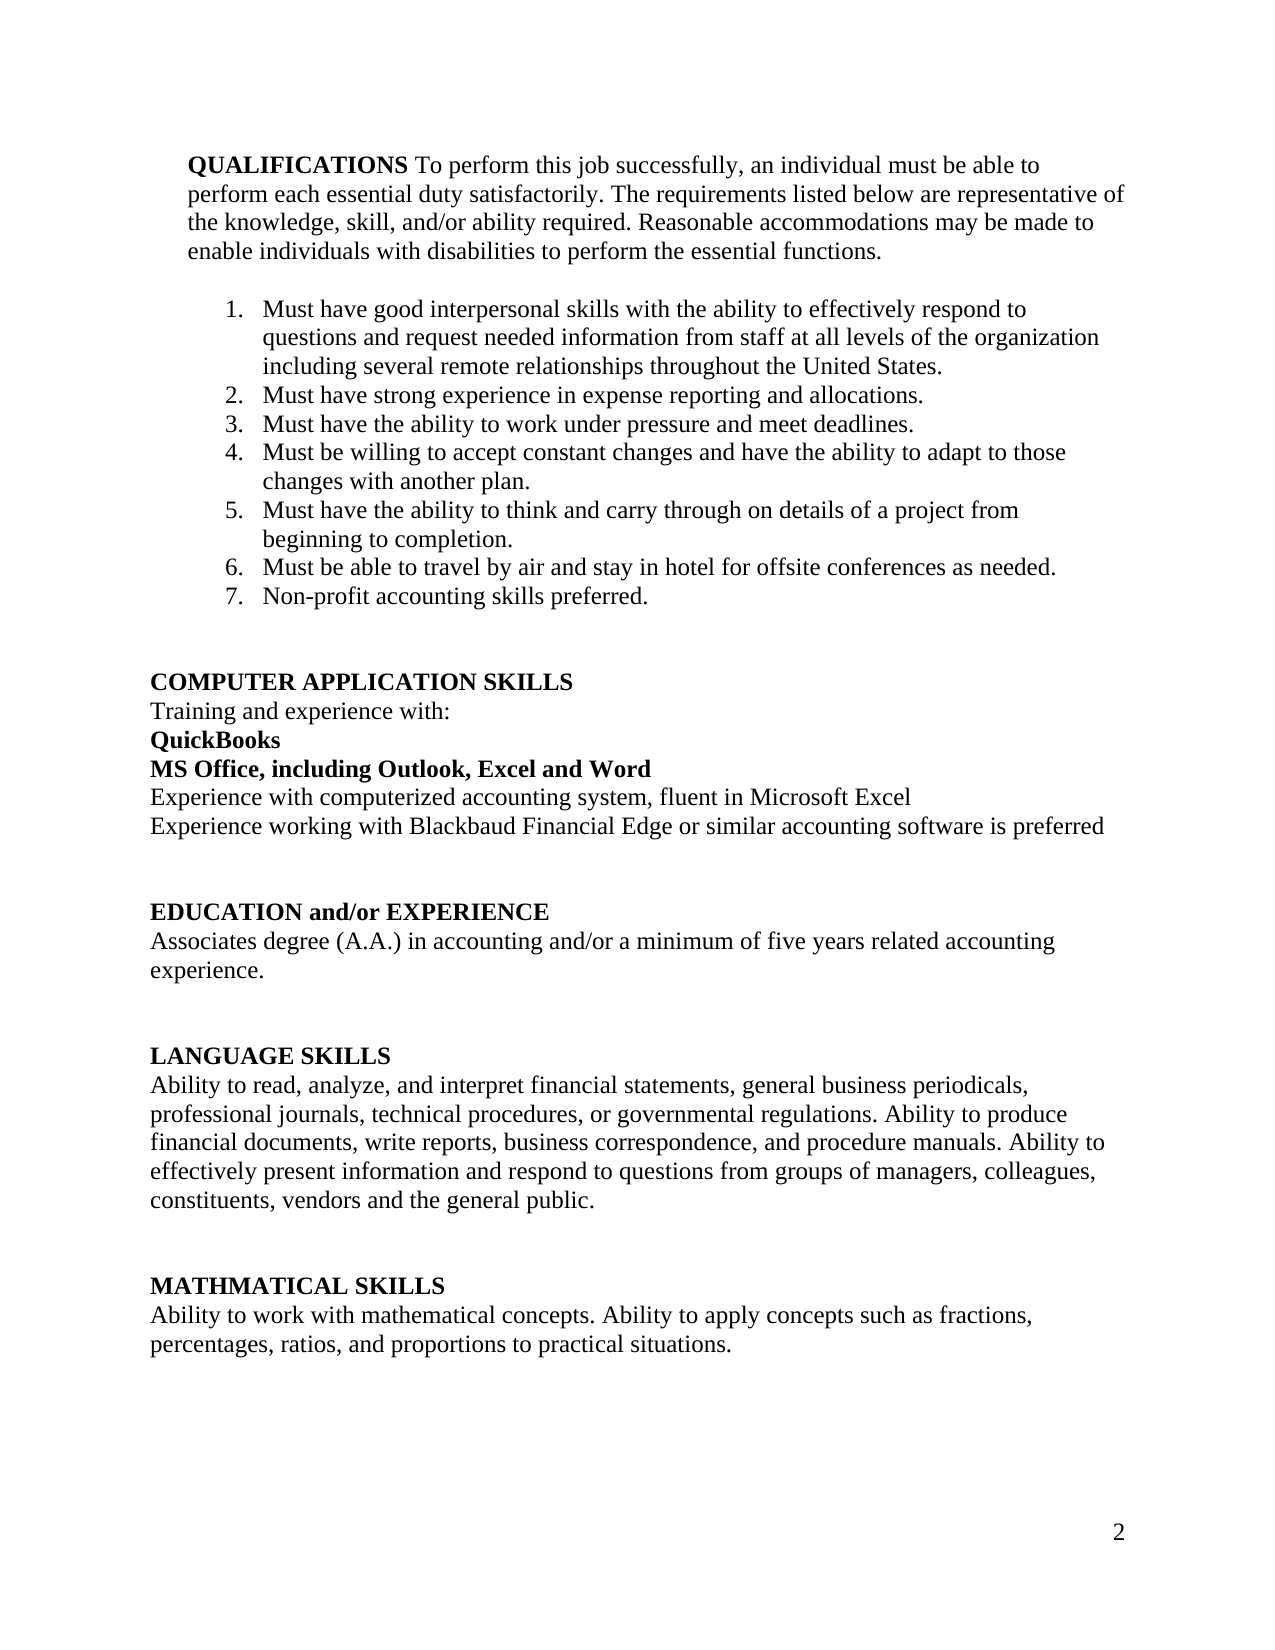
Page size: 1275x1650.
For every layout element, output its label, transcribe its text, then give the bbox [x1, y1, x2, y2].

text MS Office, including Outlook, Excel and Word [150, 754, 1125, 782]
list Must be able to travel by air and stay in hotel for offsite conferences as needed. [225, 552, 1125, 581]
list Must have the ability to think and carry through on details of a project from beginning to completion. [225, 495, 1125, 552]
list Must be willing to accept constant changes and have the ability to adapt to those changes with another plan. [225, 437, 1125, 495]
text Ability to work with mathematical concepts. Ability to apply concepts such as fractions, percentages, ratios, and proportions to practical situations. [150, 1300, 1125, 1357]
text QUALIFICATIONS To perform this job successfully, an individual must be able to perform each essential duty satisfactorily. The requirements listed below are representative of the knowledge, skill, and/or ability required. Reasonable accommodations may be made to enable individuals with disabilities to perform the essential functions. [187, 150, 1125, 265]
text Experience with computerized accounting system, fluent in Microsoft Excel [150, 782, 1125, 811]
text MATHMATICAL SKILLS [150, 1271, 1125, 1300]
list Non-profit accounting skills preferred. [225, 581, 1125, 610]
text QuickBooks [150, 725, 1125, 754]
text Associates degree (A.A.) in accounting and/or a minimum of five years related accounting experience. [150, 926, 1125, 984]
text COMPUTER APPLICATION SKILLS [150, 667, 1125, 696]
text Experience working with Blackbaud Financial Edge or similar accounting software is preferred [150, 811, 1125, 840]
list Must have the ability to work under pressure and meet deadlines. [225, 409, 1125, 437]
text LANGUAGE SKILLS [150, 1041, 1125, 1070]
list Must have good interpersonal skills with the ability to effectively respond to questions and request needed information from staff at all levels of the organization including several remote relationships throughout the United States. [225, 294, 1125, 380]
list Must have strong experience in expense reporting and allocations. [225, 380, 1125, 409]
text Ability to read, analyze, and interpret financial statements, general business periodicals, professional journals, technical procedures, or governmental regulations. Ability to produce financial documents, write reports, business correspondence, and procedure manuals. Ability to effectively present information and respond to questions from groups of managers, colleagues, constituents, vendors and the general public. [150, 1070, 1125, 1214]
text EDUCATION and/or EXPERIENCE [150, 897, 1125, 926]
text Training and experience with: [150, 696, 1125, 725]
